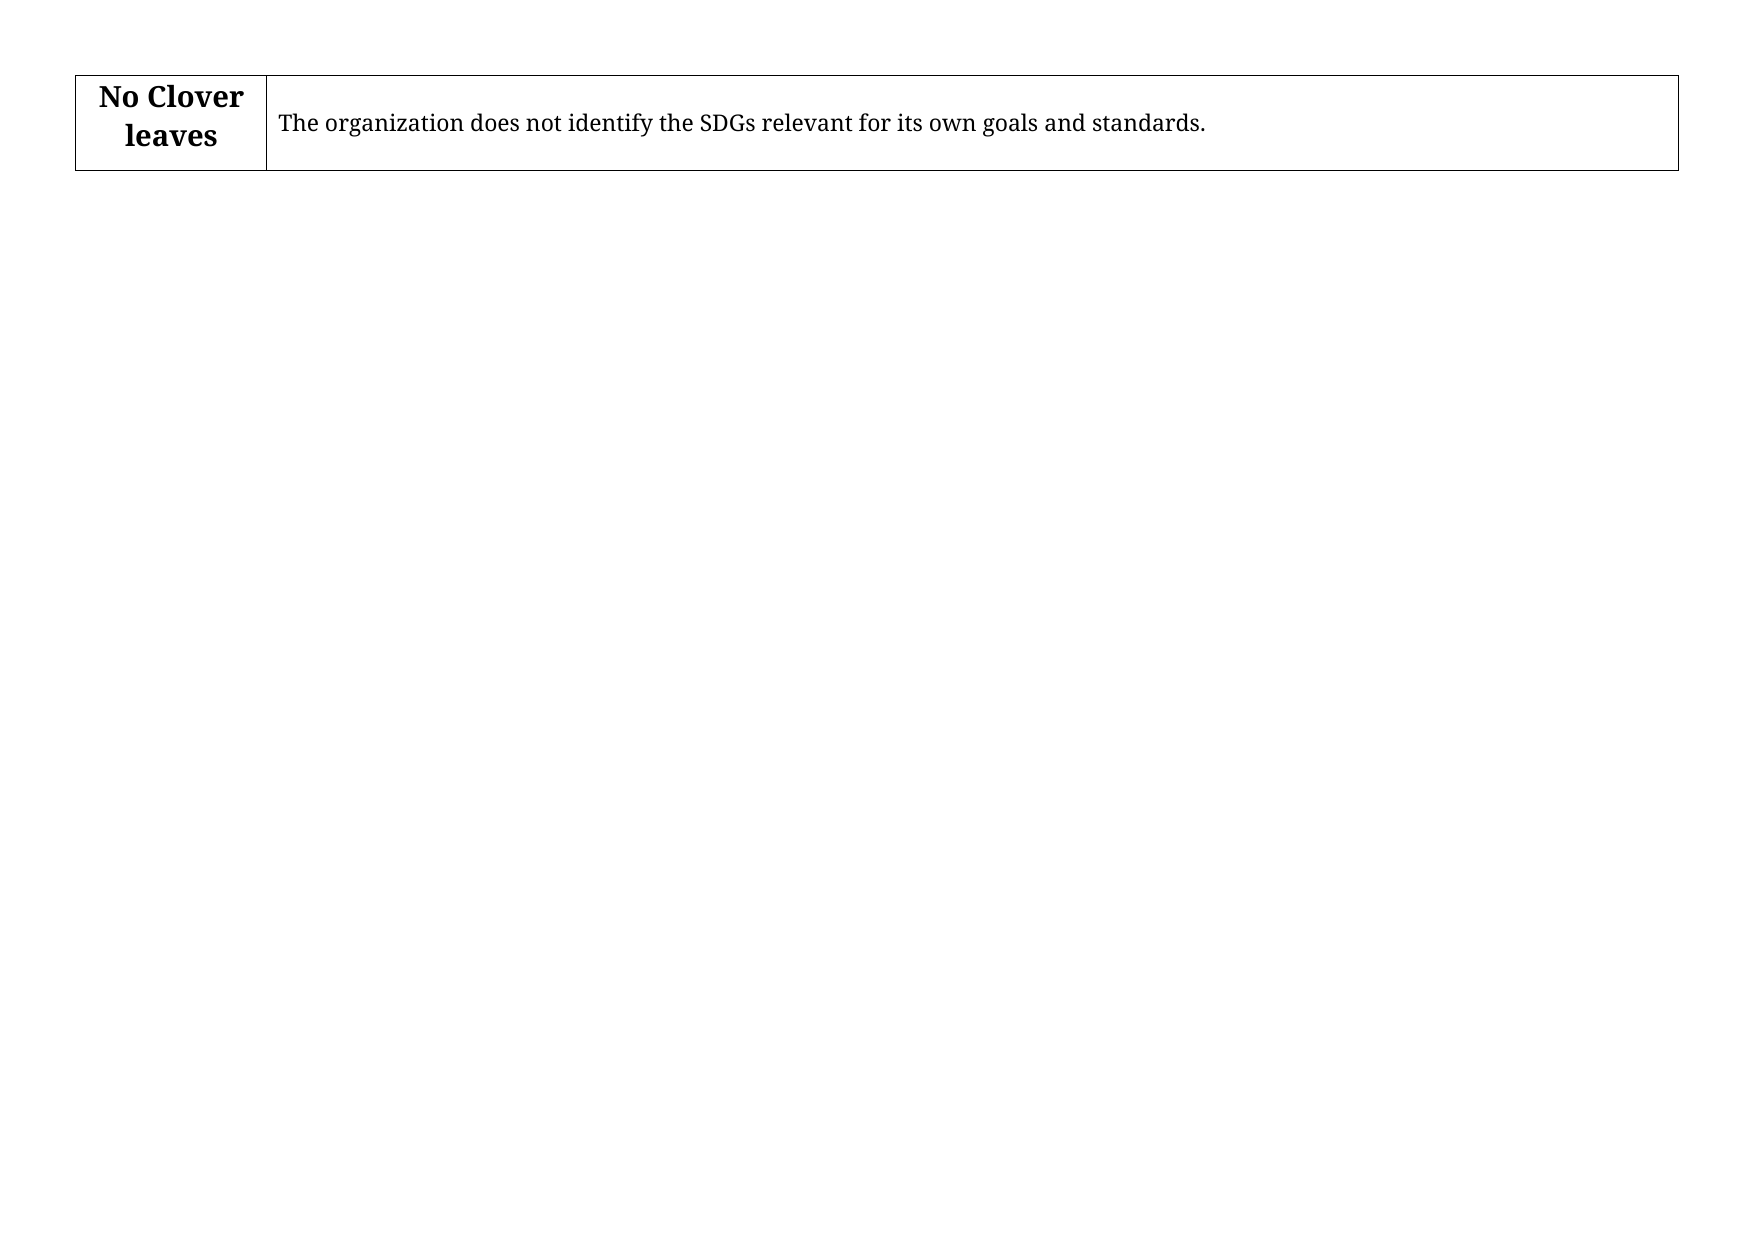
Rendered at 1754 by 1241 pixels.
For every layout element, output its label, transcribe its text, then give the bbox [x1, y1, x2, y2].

table_cell The organization does not identify the SDGs relevant for its own goals and standards. [267, 76, 1678, 170]
table_cell No Clover leaves [76, 76, 266, 170]
